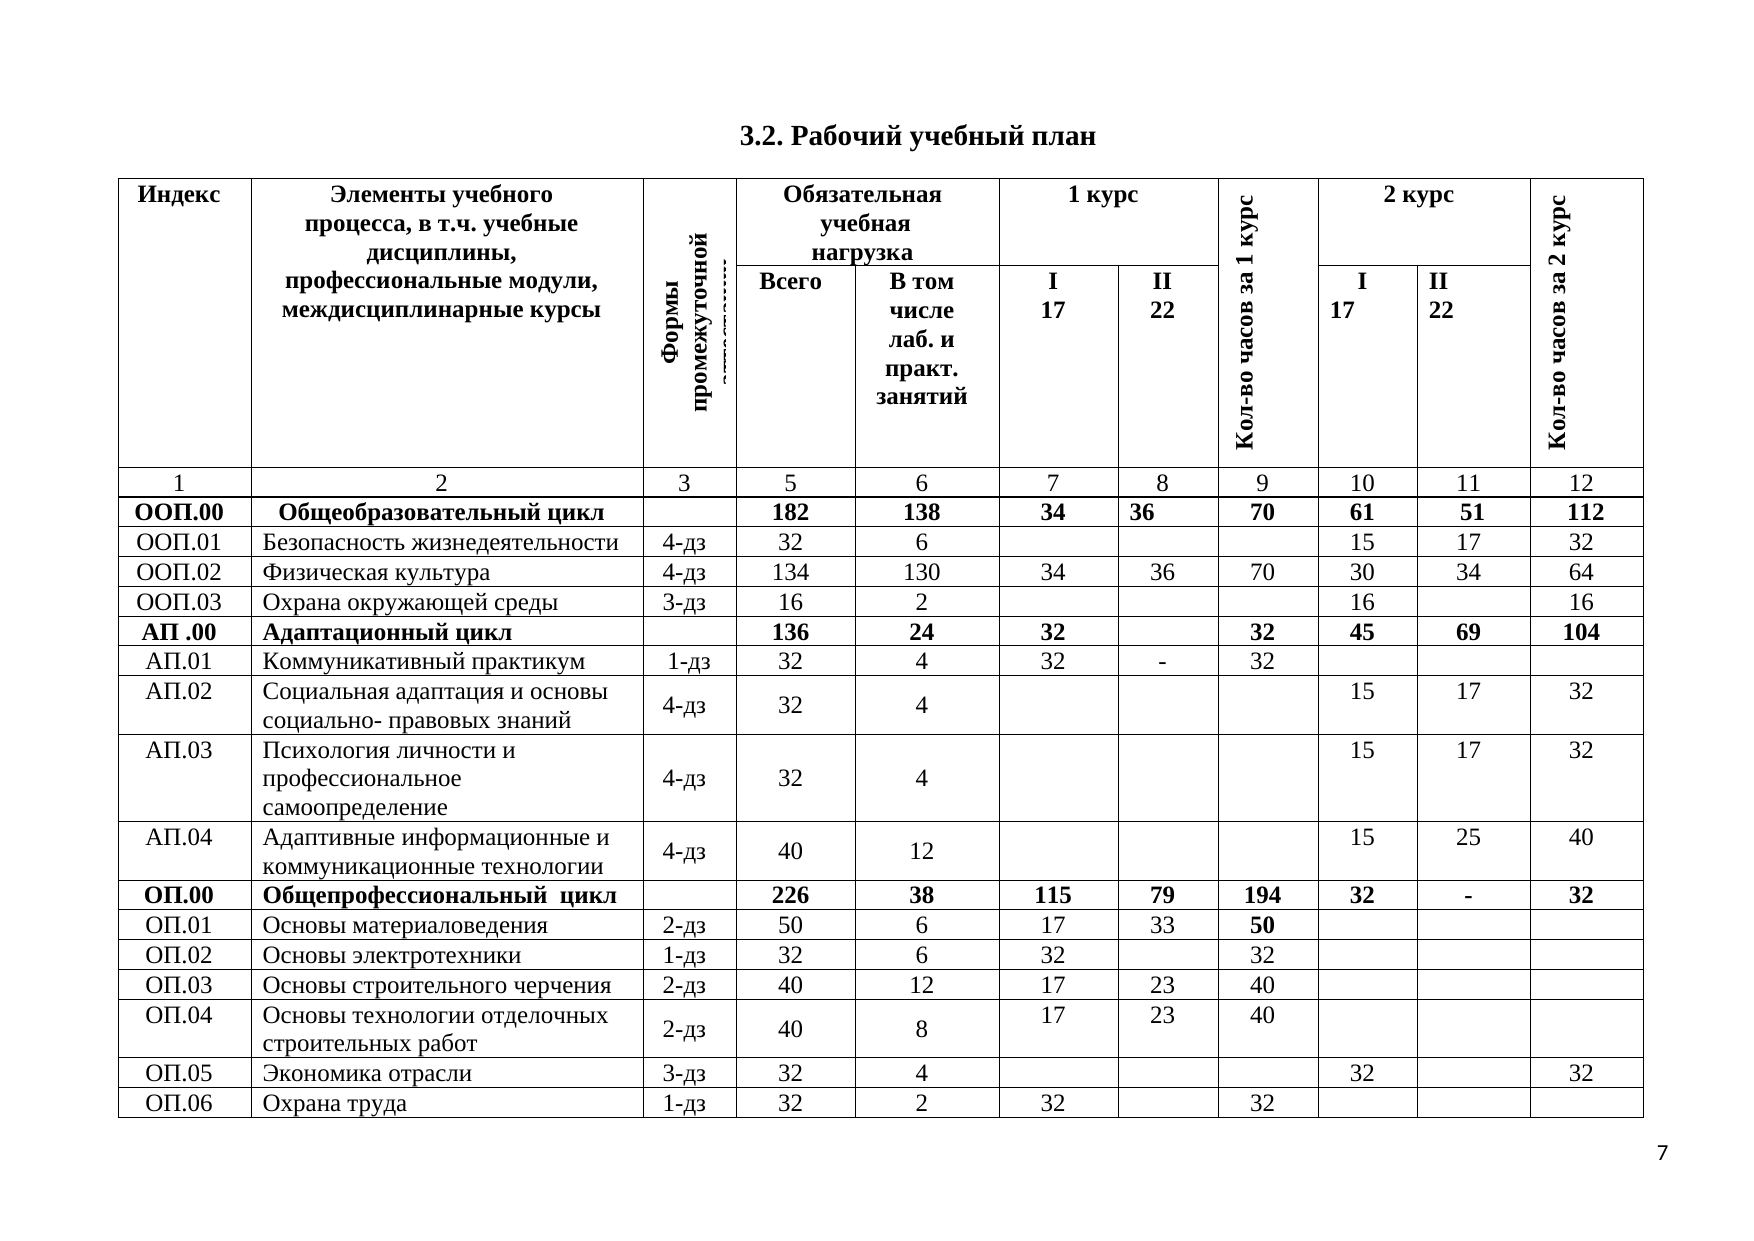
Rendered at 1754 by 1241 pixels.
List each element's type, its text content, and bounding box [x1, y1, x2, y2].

table_cell 15 [1319, 735, 1417, 821]
table_cell ОП.00 [119, 881, 251, 909]
table_cell [1000, 735, 1118, 821]
table_header Элементы учебного процесса, в т.ч. учебные дисциплины, профессиональные модули, междисциплинарные курсы [252, 179, 643, 467]
table_cell 70 [1219, 557, 1318, 586]
table_cell ОП.02 [119, 940, 251, 969]
table_cell [1000, 1058, 1118, 1087]
table_cell 32 [1000, 940, 1118, 969]
table_cell Основы материаловедения [252, 910, 643, 939]
table_cell 5 [737, 468, 855, 496]
table_header Формы промежуточной аттестации [644, 179, 736, 467]
table_cell 32 [737, 1088, 855, 1117]
table_cell Коммуникативный практикум [252, 646, 643, 675]
table_cell 1-дз [644, 940, 736, 969]
table_cell 16 [1319, 587, 1417, 616]
table_cell 115 [1000, 881, 1118, 909]
table_cell [1219, 822, 1318, 879]
table_header 1 курс [1000, 179, 1218, 265]
table_cell [1418, 970, 1530, 999]
table_cell 32 [1319, 881, 1417, 909]
table_cell Психология личности и профессиональное самоопределение [252, 735, 643, 821]
table_cell 32 [1219, 646, 1318, 675]
table_cell 6 [856, 910, 999, 939]
table_cell [1418, 1058, 1530, 1087]
table_cell 2-дз [644, 910, 736, 939]
table_cell АП .00 [119, 617, 251, 645]
table_cell [1119, 676, 1218, 734]
table_cell ООП.00 [119, 498, 251, 526]
table_cell Социальная адаптация и основы социально- правовых знаний [252, 676, 643, 734]
table_header Кол-во часов за 1 курс [1219, 179, 1318, 467]
table_cell 3-дз [644, 587, 736, 616]
table_cell 79 [1119, 881, 1218, 909]
table_cell Общеобразовательный цикл [252, 498, 643, 526]
table_cell I 17 [1319, 266, 1417, 467]
table_cell 64 [1531, 557, 1643, 586]
table_cell [1418, 1000, 1530, 1057]
table_cell 4 [856, 646, 999, 675]
table_cell 10 [1319, 468, 1417, 496]
table_cell 104 [1531, 617, 1643, 645]
table_cell [1319, 910, 1417, 939]
table_cell 17 [1000, 1000, 1118, 1057]
table_cell 17 [1000, 970, 1118, 999]
table_cell 16 [737, 587, 855, 616]
table_cell [1219, 676, 1318, 734]
table_cell [1531, 940, 1643, 969]
table_cell АП.04 [119, 822, 251, 879]
table_cell 40 [737, 970, 855, 999]
table_cell 4-дз [644, 527, 736, 556]
table_cell 32 [737, 676, 855, 734]
table_cell ОП.06 [119, 1088, 251, 1117]
table_cell 50 [737, 910, 855, 939]
table_cell 32 [737, 735, 855, 821]
table_cell 194 [1219, 881, 1318, 909]
table_cell II 22 [1418, 266, 1530, 467]
table_cell 61 [1319, 498, 1417, 526]
table_cell Экономика отрасли [252, 1058, 643, 1087]
table_cell Общепрофессиональный цикл [252, 881, 643, 909]
table_cell Охрана труда [252, 1088, 643, 1117]
table_cell 134 [737, 557, 855, 586]
list 3.2. Рабочий учебный план [167, 118, 1668, 152]
table_cell 4 [856, 735, 999, 821]
table_cell 2 [856, 587, 999, 616]
table_cell - [1418, 881, 1530, 909]
table_cell ООП.02 [119, 557, 251, 586]
table_cell [1531, 970, 1643, 999]
table_cell [1119, 735, 1218, 821]
table_cell 17 [1418, 676, 1530, 734]
table_cell 32 [1531, 881, 1643, 909]
table_cell 17 [1418, 527, 1530, 556]
table_cell Основы строительного черчения [252, 970, 643, 999]
table_cell 8 [1119, 468, 1218, 496]
table_cell [1000, 587, 1118, 616]
table_cell 40 [1531, 822, 1643, 879]
table_cell [1319, 1088, 1417, 1117]
table_cell Основы электротехники [252, 940, 643, 969]
table_cell 15 [1319, 527, 1417, 556]
table_cell 16 [1531, 587, 1643, 616]
table_cell 45 [1319, 617, 1417, 645]
table_cell ОП.05 [119, 1058, 251, 1087]
table_cell [1119, 617, 1218, 645]
table_cell Всего [737, 266, 855, 467]
table_cell 12 [856, 970, 999, 999]
table_cell ОП.01 [119, 910, 251, 939]
table_cell 32 [1000, 1088, 1118, 1117]
table_cell Адаптационный цикл [252, 617, 643, 645]
table_cell [1319, 1000, 1417, 1057]
table_cell [1219, 735, 1318, 821]
table_cell 2-дз [644, 970, 736, 999]
table_cell II 22 [1119, 266, 1218, 467]
table_cell 6 [856, 940, 999, 969]
table_cell 3-дз [644, 1058, 736, 1087]
table_cell 17 [1418, 735, 1530, 821]
table_cell 4-дз [644, 676, 736, 734]
table_cell [1531, 1000, 1643, 1057]
table_cell 15 [1319, 822, 1417, 879]
table_cell [644, 617, 736, 645]
table_cell 12 [1531, 468, 1643, 496]
table_cell [1119, 1088, 1218, 1117]
table_cell 36 [1119, 498, 1218, 526]
table_cell 1 [119, 468, 251, 496]
table_cell 182 [737, 498, 855, 526]
table_cell 23 [1119, 970, 1218, 999]
table_cell В том числе лаб. и практ. занятий [856, 266, 999, 467]
table_cell АП.03 [119, 735, 251, 821]
table_cell 9 [1219, 468, 1318, 496]
table_cell Адаптивные информационные и коммуникационные технологии [252, 822, 643, 879]
table_cell [644, 881, 736, 909]
table_cell [644, 498, 736, 526]
table_header Индекс [119, 179, 251, 467]
table_cell 32 [1531, 527, 1643, 556]
table_cell 32 [1219, 617, 1318, 645]
table_cell 136 [737, 617, 855, 645]
table_cell [1000, 527, 1118, 556]
table_cell [1418, 1088, 1530, 1117]
table_cell 112 [1531, 498, 1643, 526]
table_cell [1319, 646, 1417, 675]
table_cell 4-дз [644, 557, 736, 586]
table_cell 4-дз [644, 735, 736, 821]
table_cell [1219, 587, 1318, 616]
table_cell 4-дз [644, 822, 736, 879]
table_cell [1119, 1058, 1218, 1087]
table_cell 12 [856, 822, 999, 879]
table_header 2 курс [1319, 179, 1530, 265]
table_cell [1000, 822, 1118, 879]
table_cell 40 [1219, 970, 1318, 999]
table_cell 32 [737, 527, 855, 556]
table_cell 8 [856, 1000, 999, 1057]
table_cell АП.02 [119, 676, 251, 734]
table_cell 32 [1319, 1058, 1417, 1087]
table_cell 50 [1219, 910, 1318, 939]
table_cell 4 [856, 1058, 999, 1087]
table_cell 70 [1219, 498, 1318, 526]
table_cell Физическая культура [252, 557, 643, 586]
table_cell 6 [856, 468, 999, 496]
table_cell [1219, 1058, 1318, 1087]
table_cell 38 [856, 881, 999, 909]
table_cell [1119, 587, 1218, 616]
table_cell Основы технологии отделочных строительных работ [252, 1000, 643, 1057]
table_cell 32 [1531, 735, 1643, 821]
table_cell [1119, 940, 1218, 969]
table_cell 69 [1418, 617, 1530, 645]
table_cell 3 [644, 468, 736, 496]
table_cell [1319, 940, 1417, 969]
table_cell [1531, 1088, 1643, 1117]
table_cell 2 [252, 468, 643, 496]
table_cell 34 [1000, 498, 1118, 526]
table_cell [1418, 940, 1530, 969]
table_cell ОП.03 [119, 970, 251, 999]
table_cell 32 [737, 940, 855, 969]
table_cell 32 [1000, 617, 1118, 645]
table_cell ООП.01 [119, 527, 251, 556]
table_cell 24 [856, 617, 999, 645]
table_cell 138 [856, 498, 999, 526]
table_cell 32 [1000, 646, 1118, 675]
table_cell 40 [737, 822, 855, 879]
table_cell 4 [856, 676, 999, 734]
table_cell 32 [1219, 1088, 1318, 1117]
table_cell [1119, 527, 1218, 556]
table_cell 17 [1000, 910, 1118, 939]
table_cell 40 [1219, 1000, 1318, 1057]
table_cell [1531, 646, 1643, 675]
table_cell 2 [856, 1088, 999, 1117]
table_cell ОП.04 [119, 1000, 251, 1057]
table_cell [1219, 527, 1318, 556]
table_cell 32 [1531, 676, 1643, 734]
table_cell - [1119, 646, 1218, 675]
table_cell 34 [1000, 557, 1118, 586]
table_cell Безопасность жизнедеятельности [252, 527, 643, 556]
table_cell Охрана окружающей среды [252, 587, 643, 616]
table_cell 130 [856, 557, 999, 586]
table_header Обязательная учебная нагрузка [737, 179, 999, 265]
table_cell 1-дз [644, 646, 736, 675]
table_cell 6 [856, 527, 999, 556]
table_cell [1418, 910, 1530, 939]
table_cell АП.01 [119, 646, 251, 675]
table_cell 32 [737, 1058, 855, 1087]
table_cell 7 [1000, 468, 1118, 496]
table_cell 11 [1418, 468, 1530, 496]
table_cell ООП.03 [119, 587, 251, 616]
table_cell [1531, 910, 1643, 939]
table_cell 23 [1119, 1000, 1218, 1057]
table_cell [1418, 587, 1530, 616]
table_cell 36 [1119, 557, 1218, 586]
table_cell 1-дз [644, 1088, 736, 1117]
table_cell 2-дз [644, 1000, 736, 1057]
table_header Кол-во часов за 2 курс [1531, 179, 1643, 467]
table_cell [1418, 646, 1530, 675]
table_cell I 17 [1000, 266, 1118, 467]
table_cell [1000, 676, 1118, 734]
table_cell 32 [1531, 1058, 1643, 1087]
table_cell 40 [737, 1000, 855, 1057]
table_cell 226 [737, 881, 855, 909]
table_cell [1319, 970, 1417, 999]
table_cell 34 [1418, 557, 1530, 586]
table_cell 32 [737, 646, 855, 675]
table_cell 33 [1119, 910, 1218, 939]
table_cell 30 [1319, 557, 1417, 586]
table_cell 51 [1418, 498, 1530, 526]
table_cell 25 [1418, 822, 1530, 879]
table_cell 32 [1219, 940, 1318, 969]
table_cell [1119, 822, 1218, 879]
table_cell 15 [1319, 676, 1417, 734]
